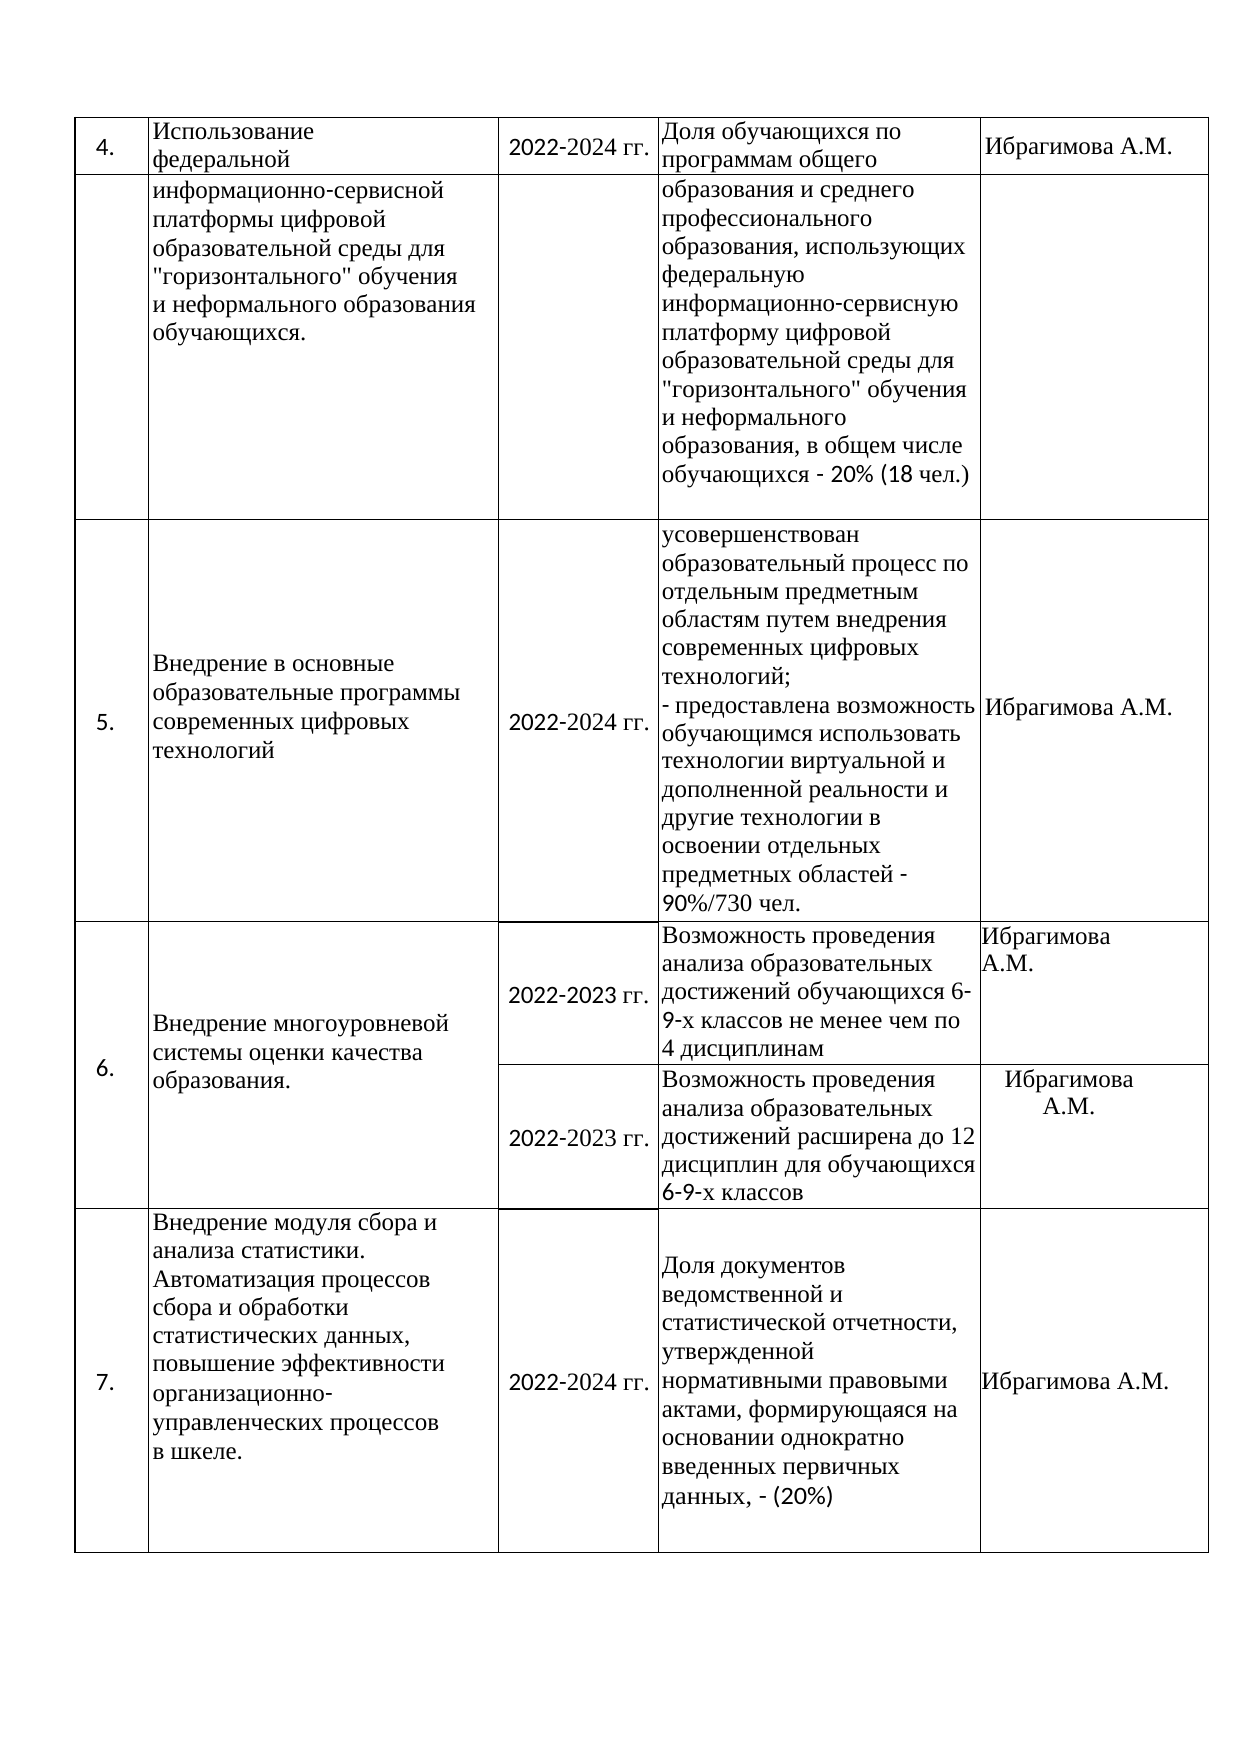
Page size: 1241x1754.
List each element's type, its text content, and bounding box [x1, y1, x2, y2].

table_cell образования и среднего профессионального образования, использующих федеральную информационно-сервисную платформу цифровой образовательной среды для "горизонтального" обучения и неформального образования, в общем числе обучающихся - 20% (18 чел.) [659, 175, 980, 519]
table_cell Доля документов ведомственной и статистической отчетности, утвержденной нормативными правовыми актами, формирующаяся на основании однократно введенных первичных данных, - (20%) [659, 1209, 980, 1552]
table_header 2022-2024 гг. [499, 118, 658, 174]
table_cell [499, 175, 658, 519]
table_header 4. [76, 118, 148, 174]
table_cell [76, 175, 148, 519]
table_cell Внедрение модуля сбора и анализа статистики. Автоматизация процессов сбора и обработки статистических данных, повышение эффективности организационно- управленческих процессов в шкеле. [149, 1209, 498, 1552]
table_cell [981, 175, 1208, 519]
table_cell Возможность проведения анализа образовательных достижений обучающихся 6- 9-х классов не менее чем по 4 дисциплинам [659, 922, 980, 1064]
table_header Использование федеральной [149, 118, 498, 174]
table_header Доля обучающихся по программам общего [659, 118, 980, 174]
table_cell 2022-2024 гг. [499, 520, 658, 921]
table_cell 2022-2023 гг. [499, 1065, 658, 1207]
table_cell Внедрение в основные образовательные программы современных цифровых технологий [149, 520, 498, 921]
table_cell Ибрагимова А.М. [981, 1065, 1208, 1207]
table_cell 2022-2024 гг. [499, 1210, 658, 1552]
table_cell Ибрагимова А.М. [981, 520, 1208, 921]
table_cell 5. [76, 520, 148, 921]
table_cell Ибрагимова А.М. [981, 1209, 1208, 1552]
table_cell усовершенствован образовательный процесс по отдельным предметным областям путем внедрения современных цифровых технологий; - предоставлена возможность обучающимся использовать технологии виртуальной и дополненной реальности и другие технологии в освоении отдельных предметных областей - 90%/730 чел. [659, 520, 980, 921]
table_cell 6. [76, 922, 148, 1207]
table_cell Ибрагимова А.М. [981, 922, 1208, 1064]
table_cell информационно-сервисной платформы цифровой образовательной среды для "горизонтального" обучения и неформального образования обучающихся. [149, 175, 498, 519]
table_cell Возможность проведения анализа образовательных достижений расширена до 12 дисциплин для обучающихся 6-9-х классов [659, 1065, 980, 1207]
table_cell 7. [76, 1209, 148, 1552]
table_cell Внедрение многоуровневой системы оценки качества образования. [149, 922, 498, 1207]
table_cell 2022-2023 гг. [499, 923, 658, 1064]
table_header Ибрагимова А.М. [981, 118, 1208, 174]
